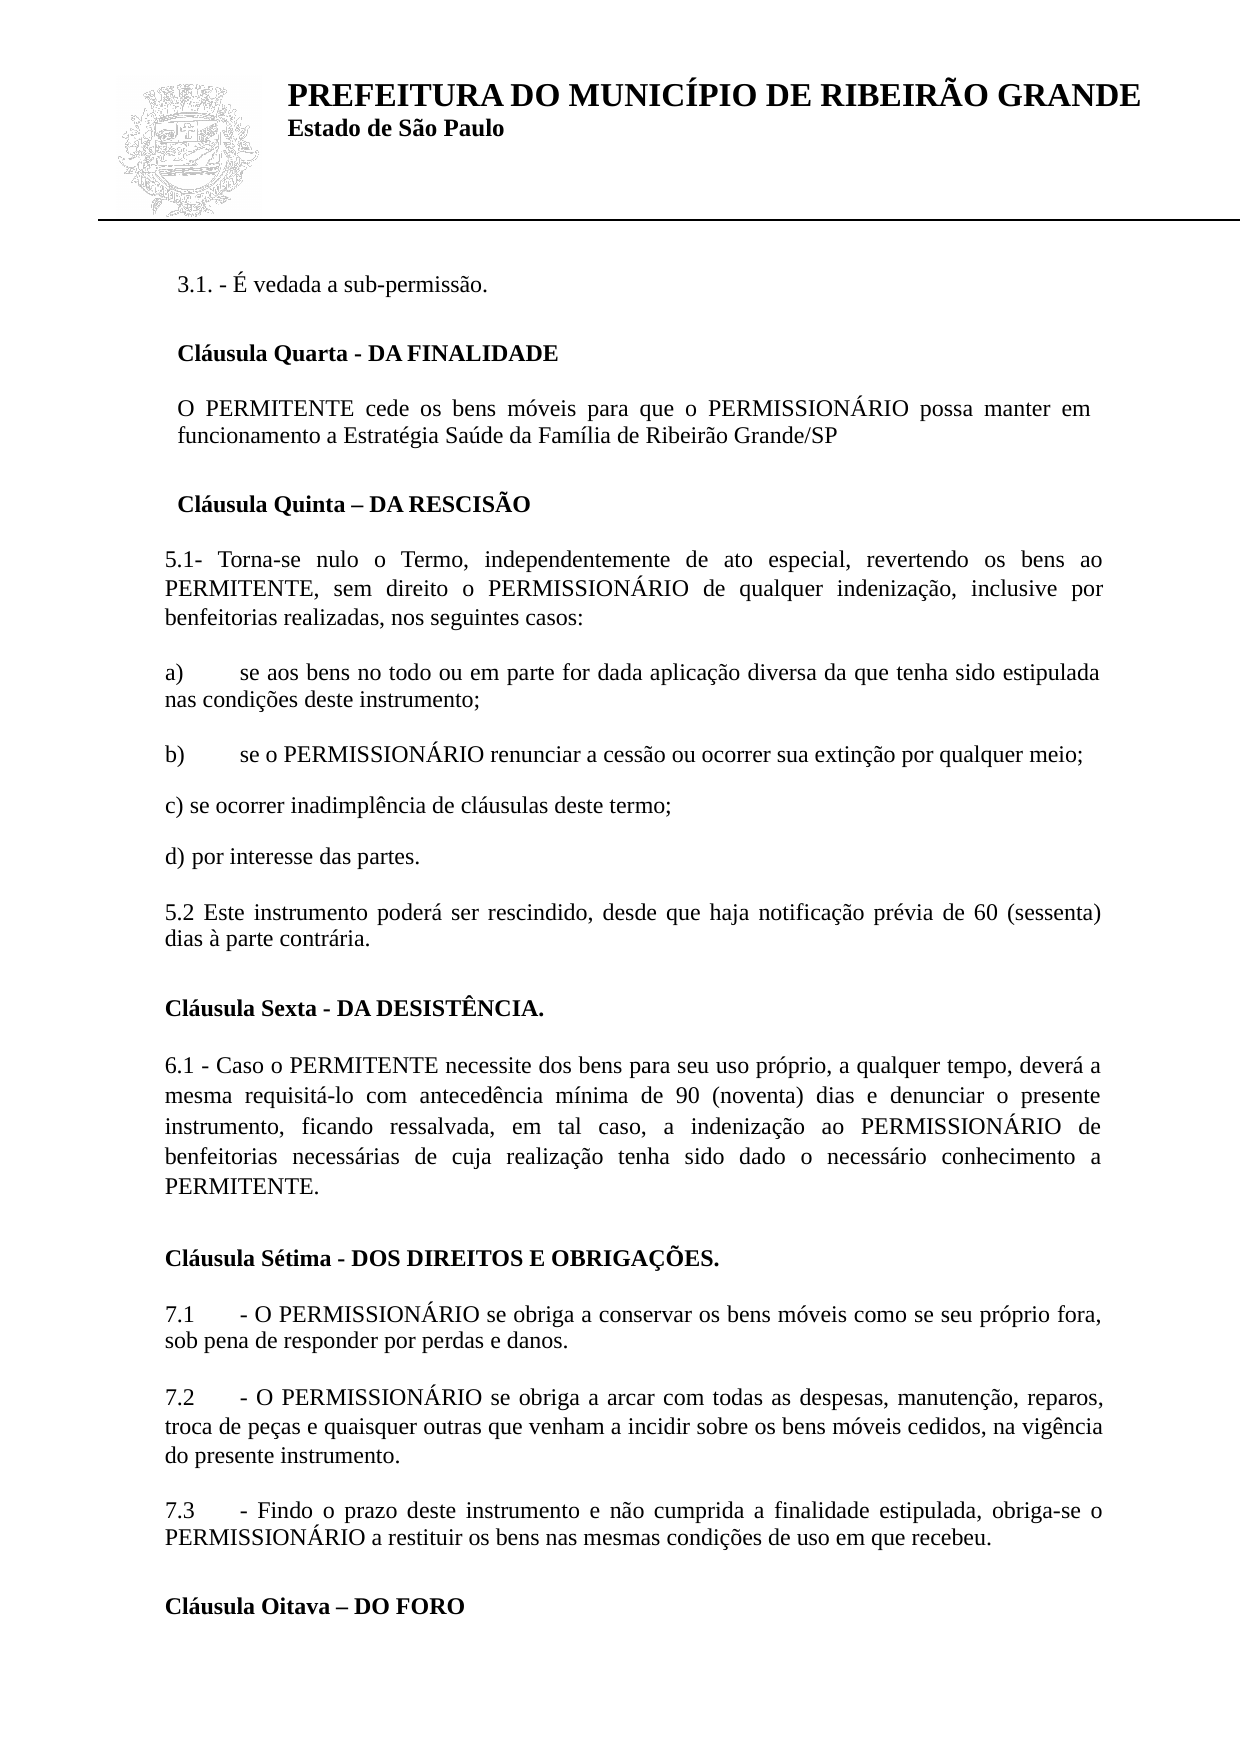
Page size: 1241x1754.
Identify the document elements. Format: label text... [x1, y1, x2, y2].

text Cláusula Sexta - DA DESISTÊNCIA. [164, 994, 1105, 1021]
list - O PERMISSIONÁRIO se obriga a arcar com todas as despesas, manutenção, reparos, troca de peças e quaisquer outras que venham a incidir sobre os bens móveis cedidos, na vigência do presente instrumento. [164, 1383, 1105, 1469]
text 6.1 - Caso o PERMITENTE necessite dos bens para seu uso próprio, a qualquer tempo, deverá a mesma requisitá-lo com antecedência mínima de 90 (noventa) dias e denunciar o presente instrumento, ficando ressalvada, em tal caso, a indenização ao PERMISSIONÁRIO de benfeitorias necessárias de cuja realização tenha sido dado o necessário conhecimento a PERMITENTE. [164, 1051, 1103, 1200]
list se aos bens no todo ou em parte for dada aplicação diversa da que tenha sido estipulada nas condições deste instrumento; [164, 660, 1103, 712]
list por interesse das partes. [165, 844, 1105, 870]
text Cláusula Quarta - DA FINALIDADE [177, 339, 1105, 367]
list - O PERMISSIONÁRIO se obriga a conservar os bens móveis como se seu próprio fora, sob pena de responder por perdas e danos. [164, 1301, 1103, 1354]
text O PERMITENTE cede os bens móveis para que o PERMISSIONÁRIO possa manter em funcionamento a Estratégia Saúde da Família de Ribeirão Grande/SP [177, 396, 1092, 448]
text 5.1- Torna-se nulo o Termo, independentemente de ato especial, revertendo os bens ao PERMITENTE, sem direito o PERMISSIONÁRIO de qualquer indenização, inclusive por benfeitorias realizadas, nos seguintes casos: [164, 545, 1105, 631]
text Cláusula Sétima - DOS DIREITOS E OBRIGAÇÕES. [164, 1244, 1105, 1272]
text 3.1. - É vedada a sub-permissão. [177, 270, 1105, 297]
list se ocorrer inadimplência de cláusulas deste termo; [165, 793, 1105, 819]
list - Findo o prazo deste instrumento e não cumprida a finalidade estipulada, obriga-se o PERMISSIONÁRIO a restituir os bens nas mesmas condições de uso em que recebeu. [164, 1498, 1105, 1550]
text Cláusula Oitava – DO FORO [164, 1592, 1105, 1619]
text Cláusula Quinta – DA RESCISÃO [177, 490, 1105, 518]
list se o PERMISSIONÁRIO renunciar a cessão ou ocorrer sua extinção por qualquer meio; [164, 742, 1103, 768]
text 5.2 Este instrumento poderá ser rescindido, desde que haja notificação prévia de 60 (sessenta) dias à parte contrária. [164, 899, 1103, 952]
